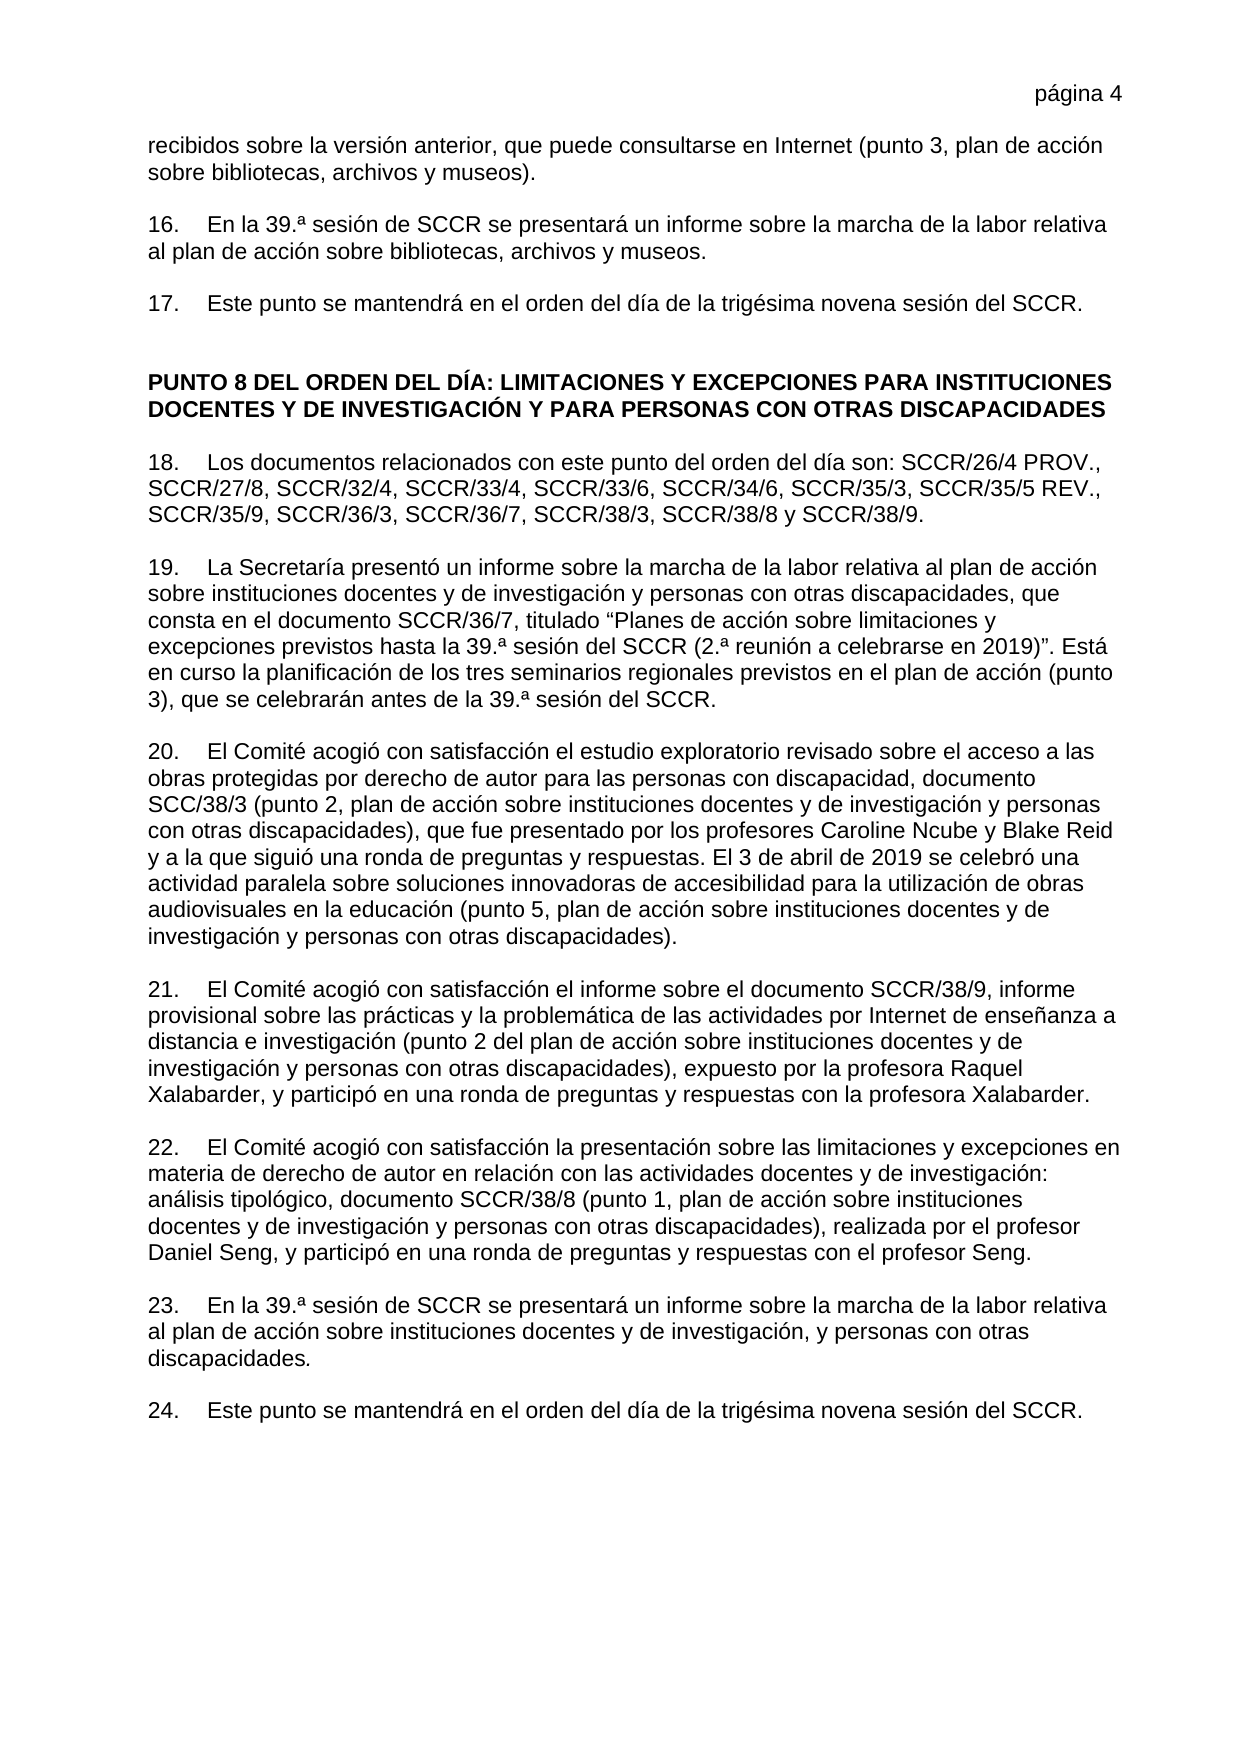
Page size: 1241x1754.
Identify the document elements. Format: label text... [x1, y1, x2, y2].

list El Comité acogió con satisfacción el estudio exploratorio revisado sobre el acceso a las obras protegidas por derecho de autor para las personas con discapacidad, documento SCC/38/3 (punto 2, plan de acción sobre instituciones docentes y de investigación y personas con otras discapacidades), que fue presentado por los profesores Caroline Ncube y Blake Reid y a la que siguió una ronda de preguntas y respuestas. El 3 de abril de 2019 se celebró una actividad paralela sobre soluciones innovadoras de accesibilidad para la utilización de obras audiovisuales en la educación (punto 5, plan de acción sobre instituciones docentes y de investigación y personas con otras discapacidades). [148, 738, 1122, 949]
text PUNTO 8 DEL ORDEN DEL DÍA: LIMITACIONES y excepciones para instituciones docentes y de investigación y para personas con otras discapacidades [148, 369, 1122, 422]
list En la 39.ª sesión de SCCR se presentará un informe sobre la marcha de la labor relativa al plan de acción sobre instituciones docentes y de investigación, y personas con otras discapacidades. [148, 1292, 1122, 1371]
list Este punto se mantendrá en el orden del día de la trigésima novena sesión del SCCR. [148, 290, 1122, 317]
list El Comité acogió con satisfacción la presentación sobre las limitaciones y excepciones en materia de derecho de autor en relación con las actividades docentes y de investigación: análisis tipológico, documento SCCR/38/8 (punto 1, plan de acción sobre instituciones docentes y de investigación y personas con otras discapacidades), realizada por el profesor Daniel Seng, y participó en una ronda de preguntas y respuestas con el profesor Seng. [148, 1134, 1122, 1265]
list Este punto se mantendrá en el orden del día de la trigésima novena sesión del SCCR. [148, 1397, 1122, 1423]
list Los documentos relacionados con este punto del orden del día son: SCCR/26/4 PROV., SCCR/27/8, SCCR/32/4, SCCR/33/4, SCCR/33/6, SCCR/34/6, SCCR/35/3, SCCR/35/5 REV., SCCR/35/9, SCCR/36/3, SCCR/36/7, SCCR/38/3, SCCR/38/8 y SCCR/38/9. [148, 448, 1122, 527]
list La Secretaría presentó un informe sobre la marcha de la labor relativa al plan de acción sobre instituciones docentes y de investigación y personas con otras discapacidades, que consta en el documento SCCR/36/7, titulado “Planes de acción sobre limitaciones y excepciones previstos hasta la 39.ª sesión del SCCR (2.ª reunión a celebrarse en 2019)”. Está en curso la planificación de los tres seminarios regionales previstos en el plan de acción (punto 3), que se celebrarán antes de la 39.ª sesión del SCCR. [148, 554, 1122, 712]
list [148, 132, 1122, 185]
list En la 39.ª sesión de SCCR se presentará un informe sobre la marcha de la labor relativa al plan de acción sobre bibliotecas, archivos y museos. [148, 211, 1122, 264]
list El Comité acogió con satisfacción el informe sobre el documento SCCR/38/9, informe provisional sobre las prácticas y la problemática de las actividades por Internet de enseñanza a distancia e investigación (punto 2 del plan de acción sobre instituciones docentes y de investigación y personas con otras discapacidades), expuesto por la profesora Raquel Xalabarder, y participó en una ronda de preguntas y respuestas con la profesora Xalabarder. [148, 976, 1122, 1107]
